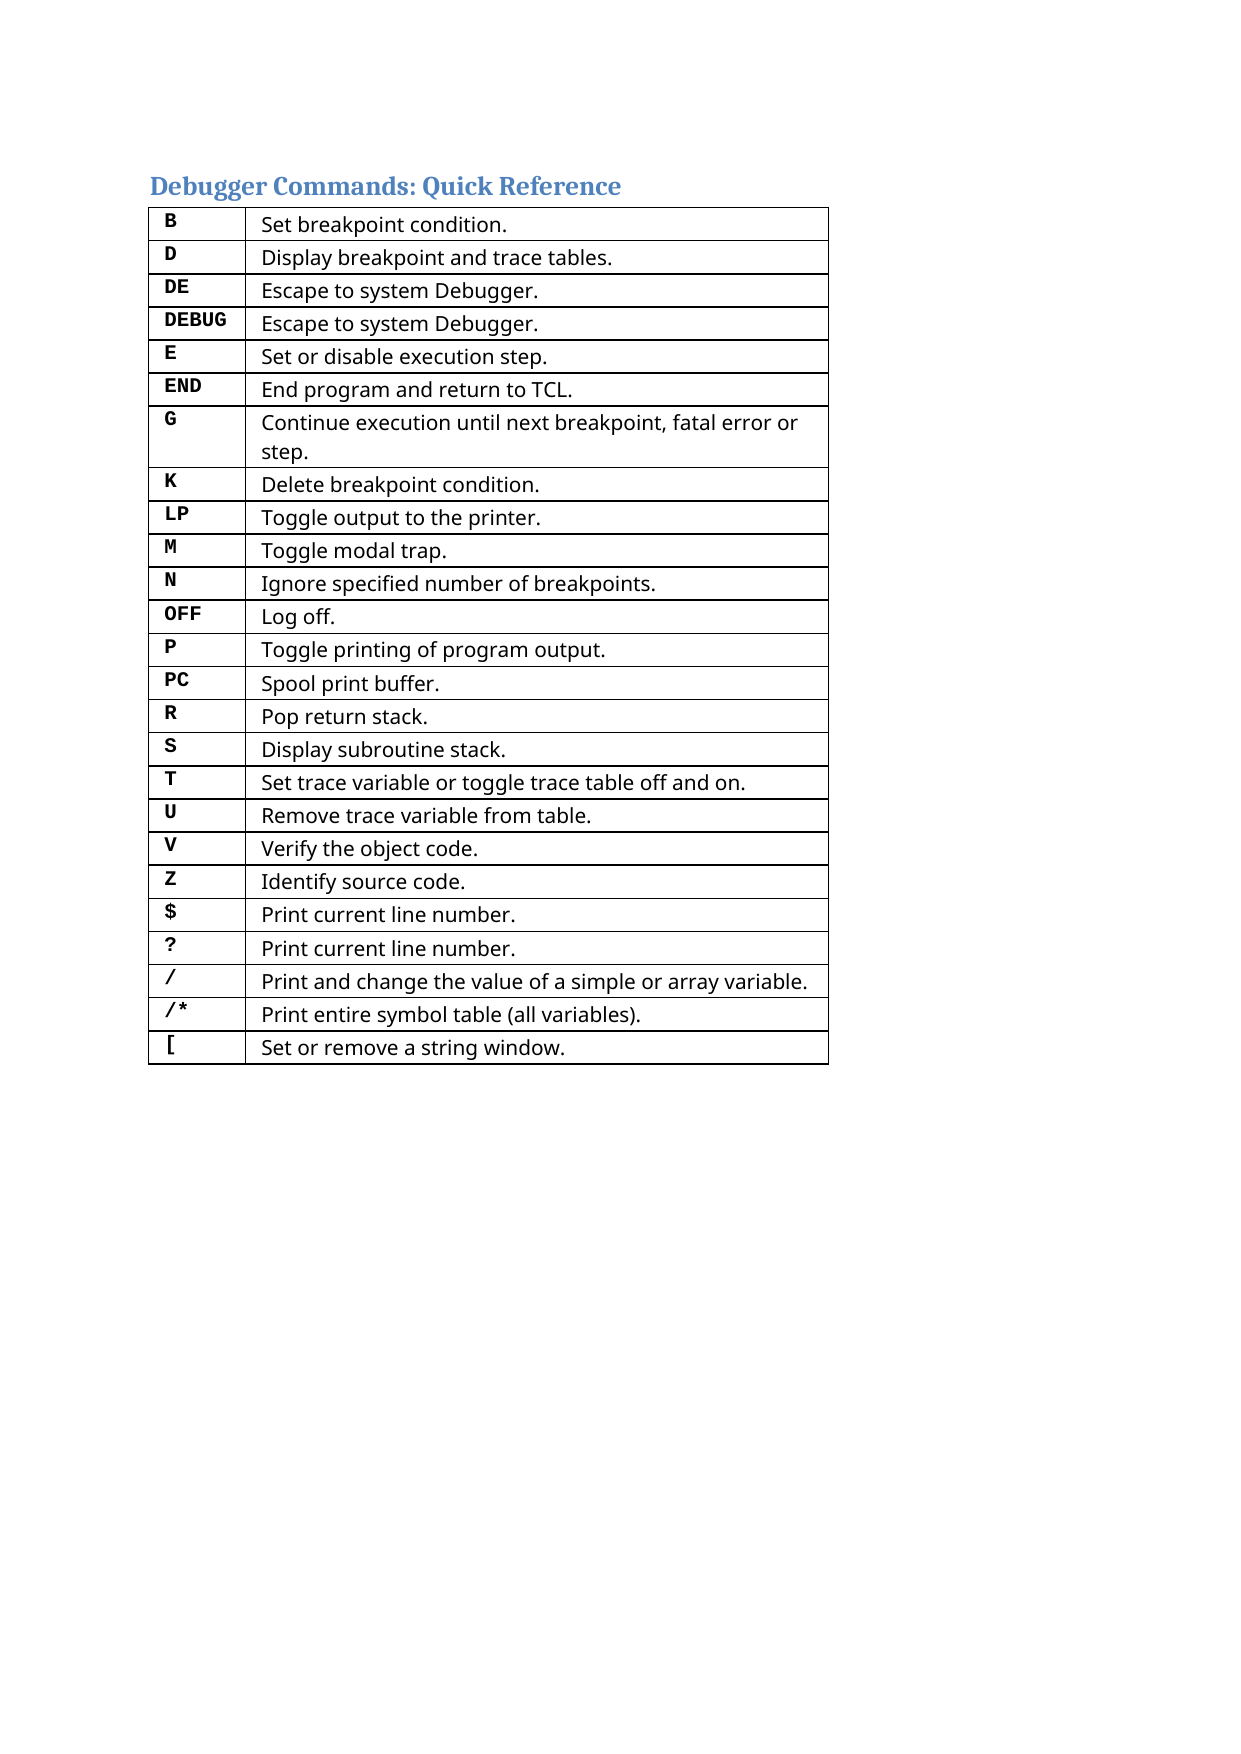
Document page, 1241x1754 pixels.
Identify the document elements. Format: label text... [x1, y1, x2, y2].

table_cell Ignore specified number of breakpoints. [246, 568, 828, 599]
table_cell Remove trace variable from table. [246, 800, 828, 831]
table_cell M [149, 535, 245, 566]
table_cell PC [149, 667, 245, 699]
table_cell LP [149, 502, 245, 533]
table_cell R [149, 700, 245, 732]
table_cell N [149, 568, 245, 599]
table_cell Print current line number. [246, 899, 828, 931]
table_cell Escape to system Debugger. [246, 308, 828, 339]
table_header Set breakpoint condition. [246, 208, 828, 240]
table_cell S [149, 733, 245, 765]
table_cell Print current line number. [246, 932, 828, 964]
table_cell Set or remove a string window. [246, 1032, 828, 1063]
table_cell ? [149, 932, 245, 964]
table_cell Continue execution until next breakpoint, fatal error or step. [246, 407, 828, 467]
table_cell K [149, 468, 245, 500]
table_header B [149, 208, 245, 240]
table_cell Set or disable execution step. [246, 341, 828, 372]
table_cell / [149, 965, 245, 997]
table_cell OFF [149, 601, 245, 632]
table_cell Verify the object code. [246, 833, 828, 864]
table_cell Identify source code. [246, 866, 828, 897]
table_cell Toggle output to the printer. [246, 502, 828, 533]
table_cell U [149, 800, 245, 831]
table_cell Display breakpoint and trace tables. [246, 241, 828, 273]
table_cell DEBUG [149, 308, 245, 339]
table_cell /* [149, 998, 245, 1030]
table_cell $ [149, 899, 245, 931]
table_cell DE [149, 275, 245, 306]
table_cell T [149, 767, 245, 798]
table_cell Spool print buffer. [246, 667, 828, 699]
table_cell Z [149, 866, 245, 897]
table_cell Toggle printing of program output. [246, 634, 828, 666]
table_cell D [149, 241, 245, 273]
table_cell End program and return to TCL. [246, 374, 828, 405]
table_cell [ [149, 1032, 245, 1063]
table_cell P [149, 634, 245, 666]
table_cell Log off. [246, 601, 828, 632]
subtitle Debugger Commands: Quick Reference [150, 171, 1090, 202]
table_cell V [149, 833, 245, 864]
table_cell Print entire symbol table (all variables). [246, 998, 828, 1030]
table_cell Escape to system Debugger. [246, 275, 828, 306]
table_cell Pop return stack. [246, 700, 828, 732]
table_cell Toggle modal trap. [246, 535, 828, 566]
table_cell Display subroutine stack. [246, 733, 828, 765]
table_cell E [149, 341, 245, 372]
table_cell Delete breakpoint condition. [246, 468, 828, 500]
table_cell Print and change the value of a simple or array variable. [246, 965, 828, 997]
table_cell Set trace variable or toggle trace table off and on. [246, 767, 828, 798]
table_cell G [149, 407, 245, 467]
table_cell END [149, 374, 245, 405]
